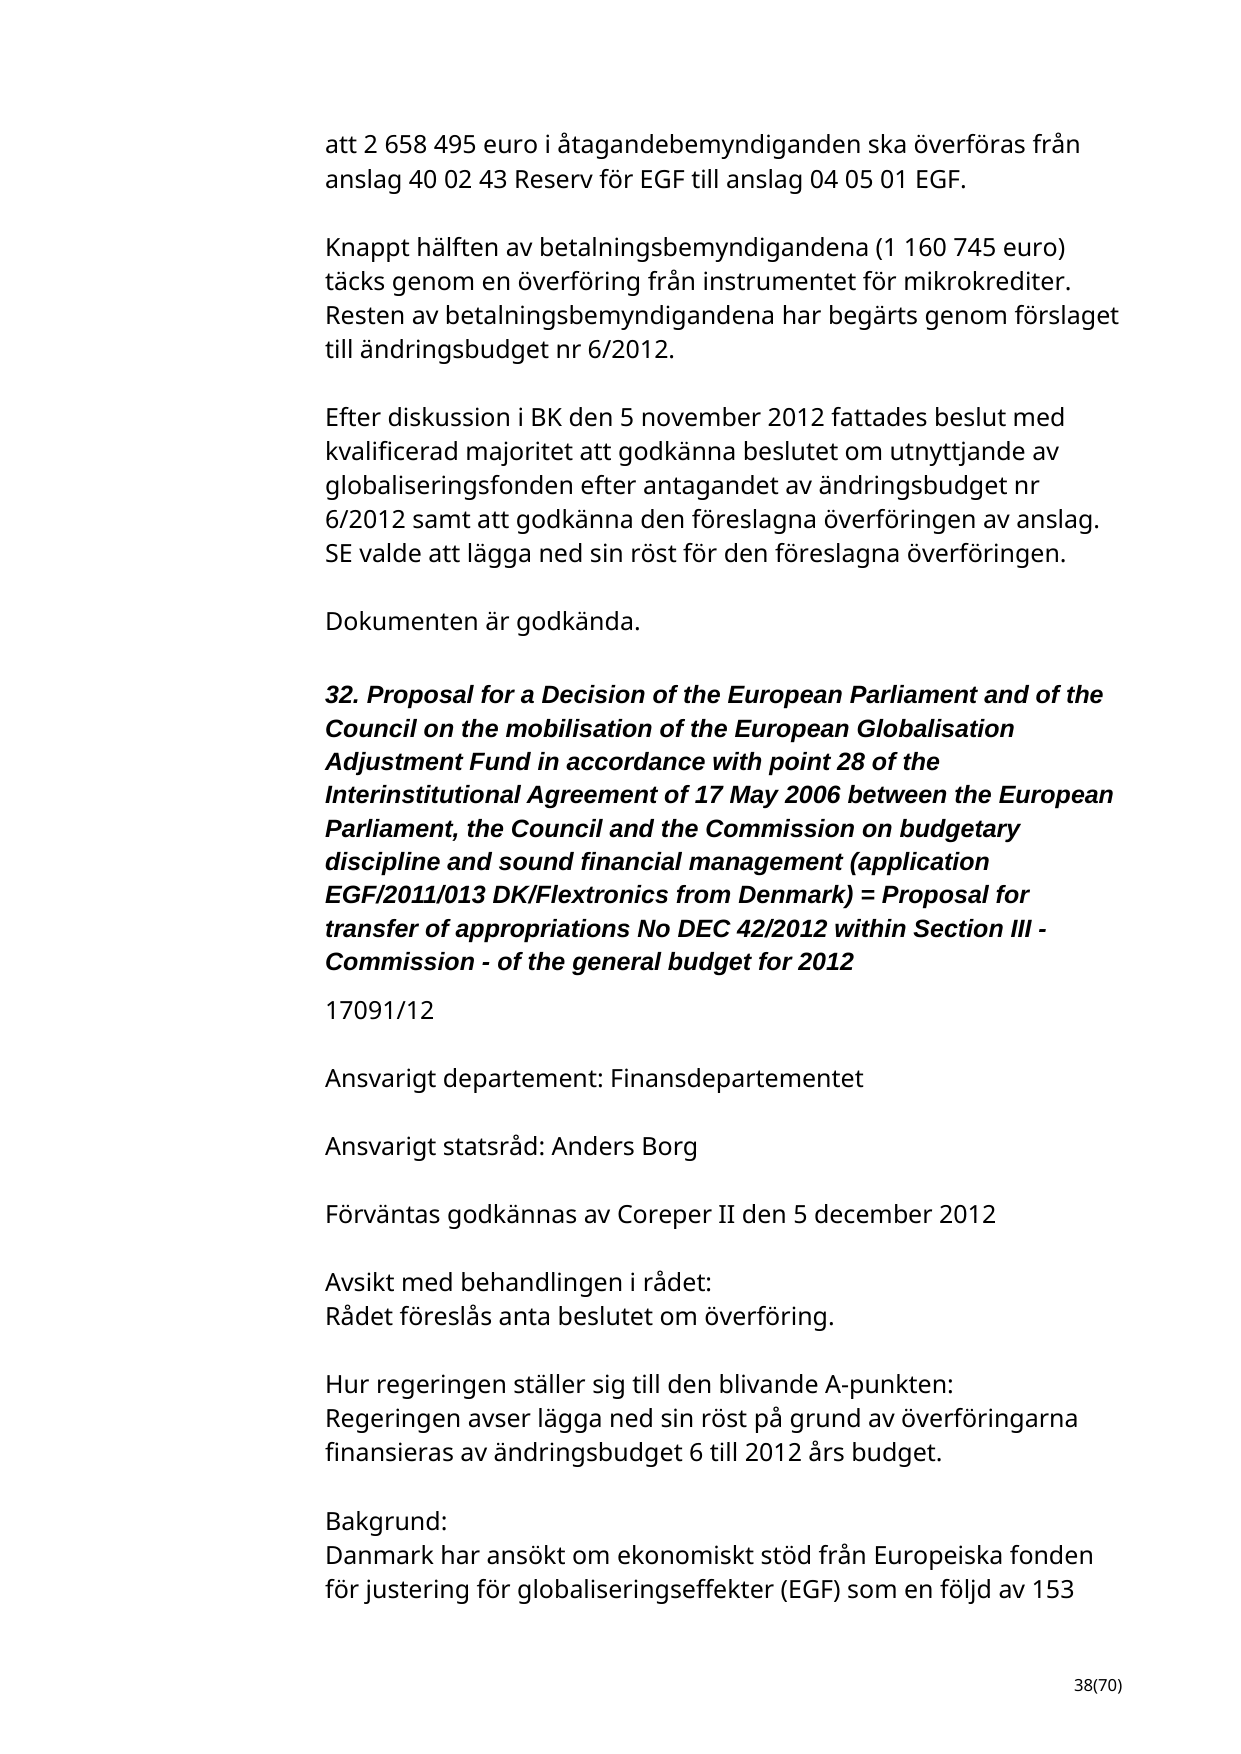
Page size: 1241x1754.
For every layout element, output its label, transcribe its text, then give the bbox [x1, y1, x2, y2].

text Regeringen avser lägga ned sin röst på grund av överföringarna finansieras av ändringsbudget 6 till 2012 års budget. [325, 1401, 1122, 1469]
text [325, 127, 1122, 195]
text Bakgrund: [325, 1503, 1122, 1537]
text Dokumenten är godkända. [325, 604, 1122, 638]
text Ansvarigt departement: Finansdepartementet [325, 1060, 1122, 1094]
subtitle 32. Proposal for a Decision of the European Parliament and of the Council on the mobilisation of the European Globalisation Adjustment Fund in accordance with point 28 of the Interinstitutional Agreement of 17 May 2006 between the European Parliament, the Council and the Commission on budgetary discipline and sound financial management (application EGF/2011/013 DK/Flextronics from Denmark) = Proposal for transfer of appropriations No DEC 42/2012 within Section III - Commission - of the general budget for 2012 [325, 676, 1122, 976]
text Avsikt med behandlingen i rådet: [325, 1265, 1122, 1299]
text Knappt hälften av betalningsbemyndigandena (1 160 745 euro) täcks genom en överföring från instrumentet för mikrokrediter. Resten av betalningsbemyndigandena har begärts genom förslaget till ändringsbudget nr 6/2012. [325, 229, 1122, 366]
text Hur regeringen ställer sig till den blivande A-punkten: [325, 1367, 1122, 1401]
text Förväntas godkännas av Coreper II den 5 december 2012 [325, 1197, 1122, 1231]
text Rådet föreslås anta beslutet om överföring. [325, 1299, 1122, 1333]
text Ansvarigt statsråd: Anders Borg [325, 1128, 1122, 1163]
text Efter diskussion i BK den 5 november 2012 fattades beslut med kvalificerad majoritet att godkänna beslutet om utnyttjande av globaliseringsfonden efter antagandet av ändringsbudget nr 6/2012 samt att godkänna den föreslagna överföringen av anslag. SE valde att lägga ned sin röst för den föreslagna överföringen. [325, 400, 1122, 570]
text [325, 1537, 1122, 1605]
text 17091/12 [325, 992, 1122, 1026]
